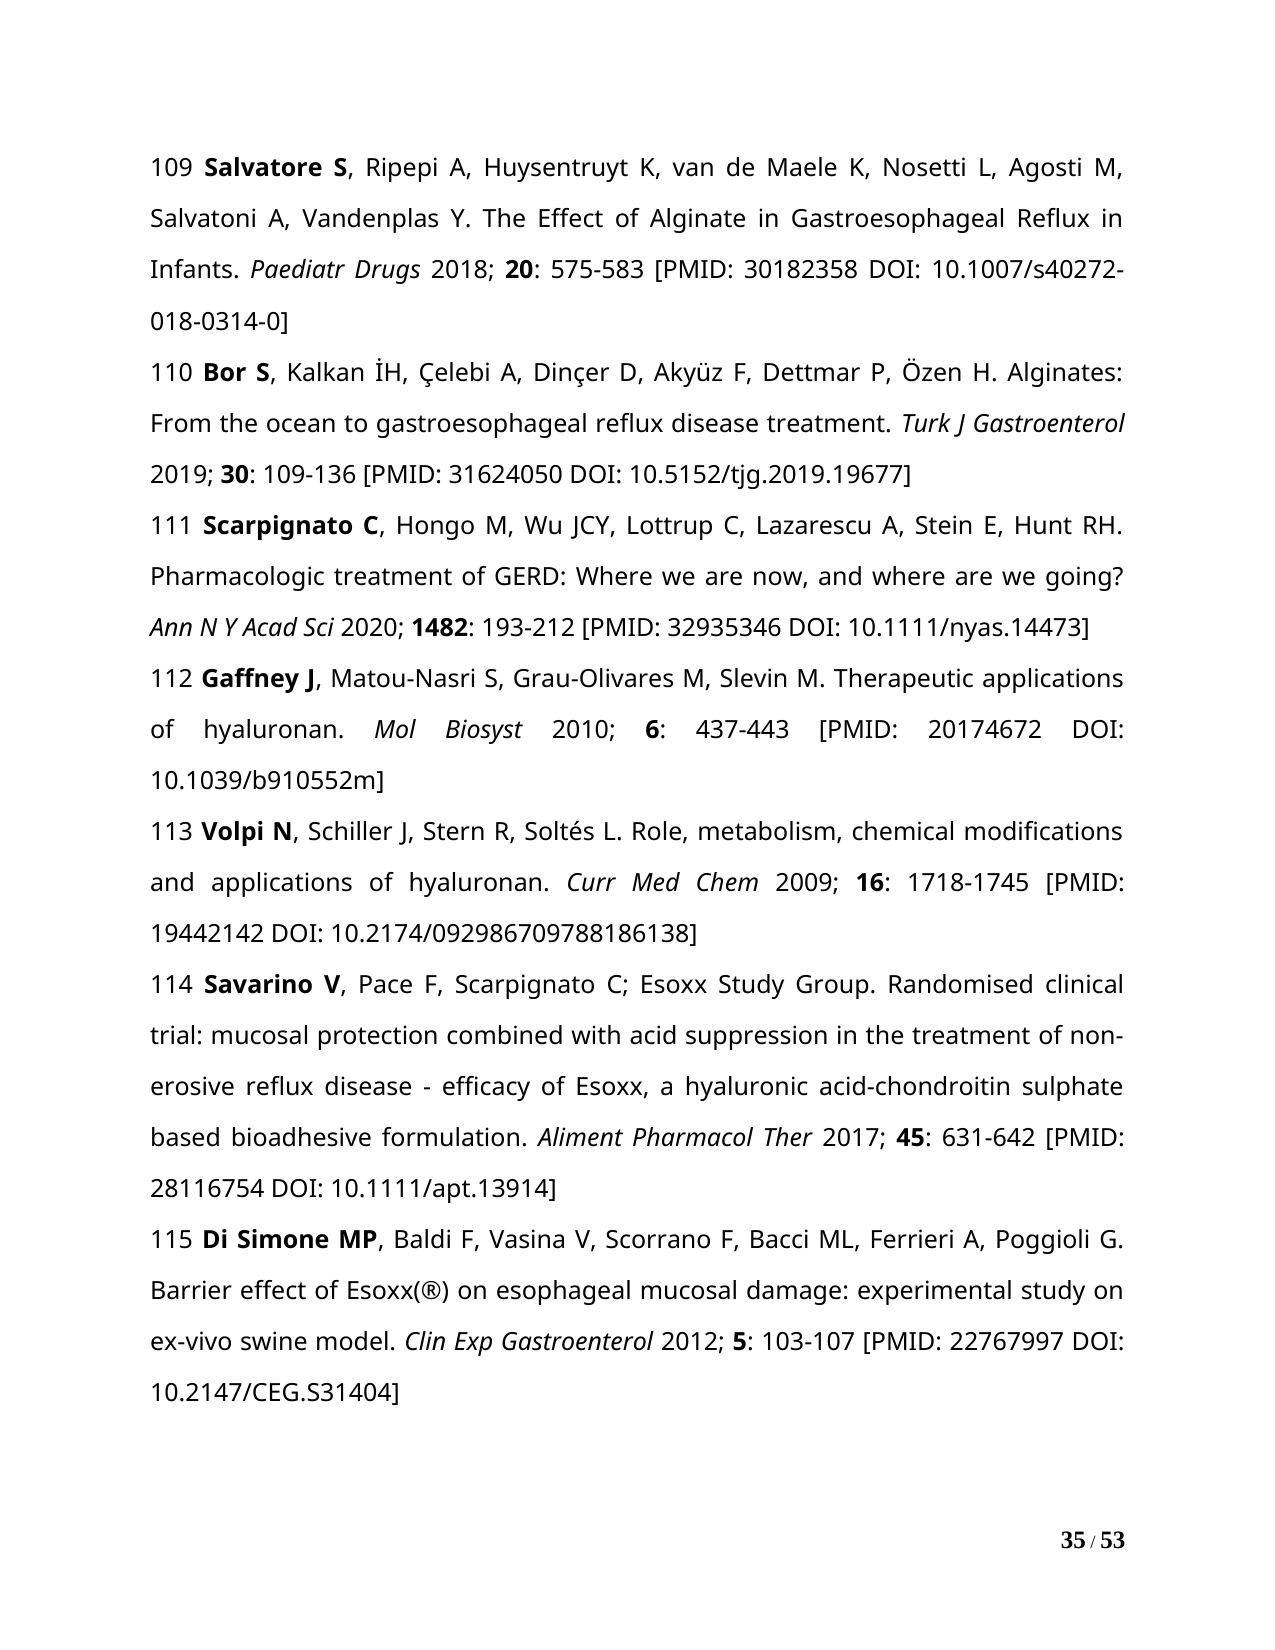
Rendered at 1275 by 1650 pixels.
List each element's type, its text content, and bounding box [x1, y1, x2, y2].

text 112 Gaffney J, Matou-Nasri S, Grau-Olivares M, Slevin M. Therapeutic applications of hyaluronan. Mol Biosyst 2010; 6: 437-443 [PMID: 20174672 DOI: 10.1039/b910552m] [150, 660, 1125, 797]
text 110 Bor S, Kalkan İH, Çelebi A, Dinçer D, Akyüz F, Dettmar P, Özen H. Alginates: From the ocean to gastroesophageal reflux disease treatment. Turk J Gastroenterol 2019; 30: 109-136 [PMID: 31624050 DOI: 10.5152/tjg.2019.19677] [150, 354, 1125, 490]
text 114 Savarino V, Pace F, Scarpignato C; Esoxx Study Group. Randomised clinical trial: mucosal protection combined with acid suppression in the treatment of non-erosive reflux disease - efficacy of Esoxx, a hyaluronic acid-chondroitin sulphate based bioadhesive formulation. Aliment Pharmacol Ther 2017; 45: 631-642 [PMID: 28116754 DOI: 10.1111/apt.13914] [150, 967, 1125, 1205]
text 115 Di Simone MP, Baldi F, Vasina V, Scorrano F, Bacci ML, Ferrieri A, Poggioli G. Barrier effect of Esoxx(®) on esophageal mucosal damage: experimental study on ex-vivo swine model. Clin Exp Gastroenterol 2012; 5: 103-107 [PMID: 22767997 DOI: 10.2147/CEG.S31404] [150, 1222, 1125, 1409]
text 109 Salvatore S, Ripepi A, Huysentruyt K, van de Maele K, Nosetti L, Agosti M, Salvatoni A, Vandenplas Y. The Effect of Alginate in Gastroesophageal Reflux in Infants. Paediatr Drugs 2018; 20: 575-583 [PMID: 30182358 DOI: 10.1007/s40272-018-0314-0] [150, 150, 1125, 337]
text 111 Scarpignato C, Hongo M, Wu JCY, Lottrup C, Lazarescu A, Stein E, Hunt RH. Pharmacologic treatment of GERD: Where we are now, and where are we going? Ann N Y Acad Sci 2020; 1482: 193-212 [PMID: 32935346 DOI: 10.1111/nyas.14473] [150, 507, 1125, 643]
text 113 Volpi N, Schiller J, Stern R, Soltés L. Role, metabolism, chemical modifications and applications of hyaluronan. Curr Med Chem 2009; 16: 1718-1745 [PMID: 19442142 DOI: 10.2174/092986709788186138] [150, 813, 1125, 950]
